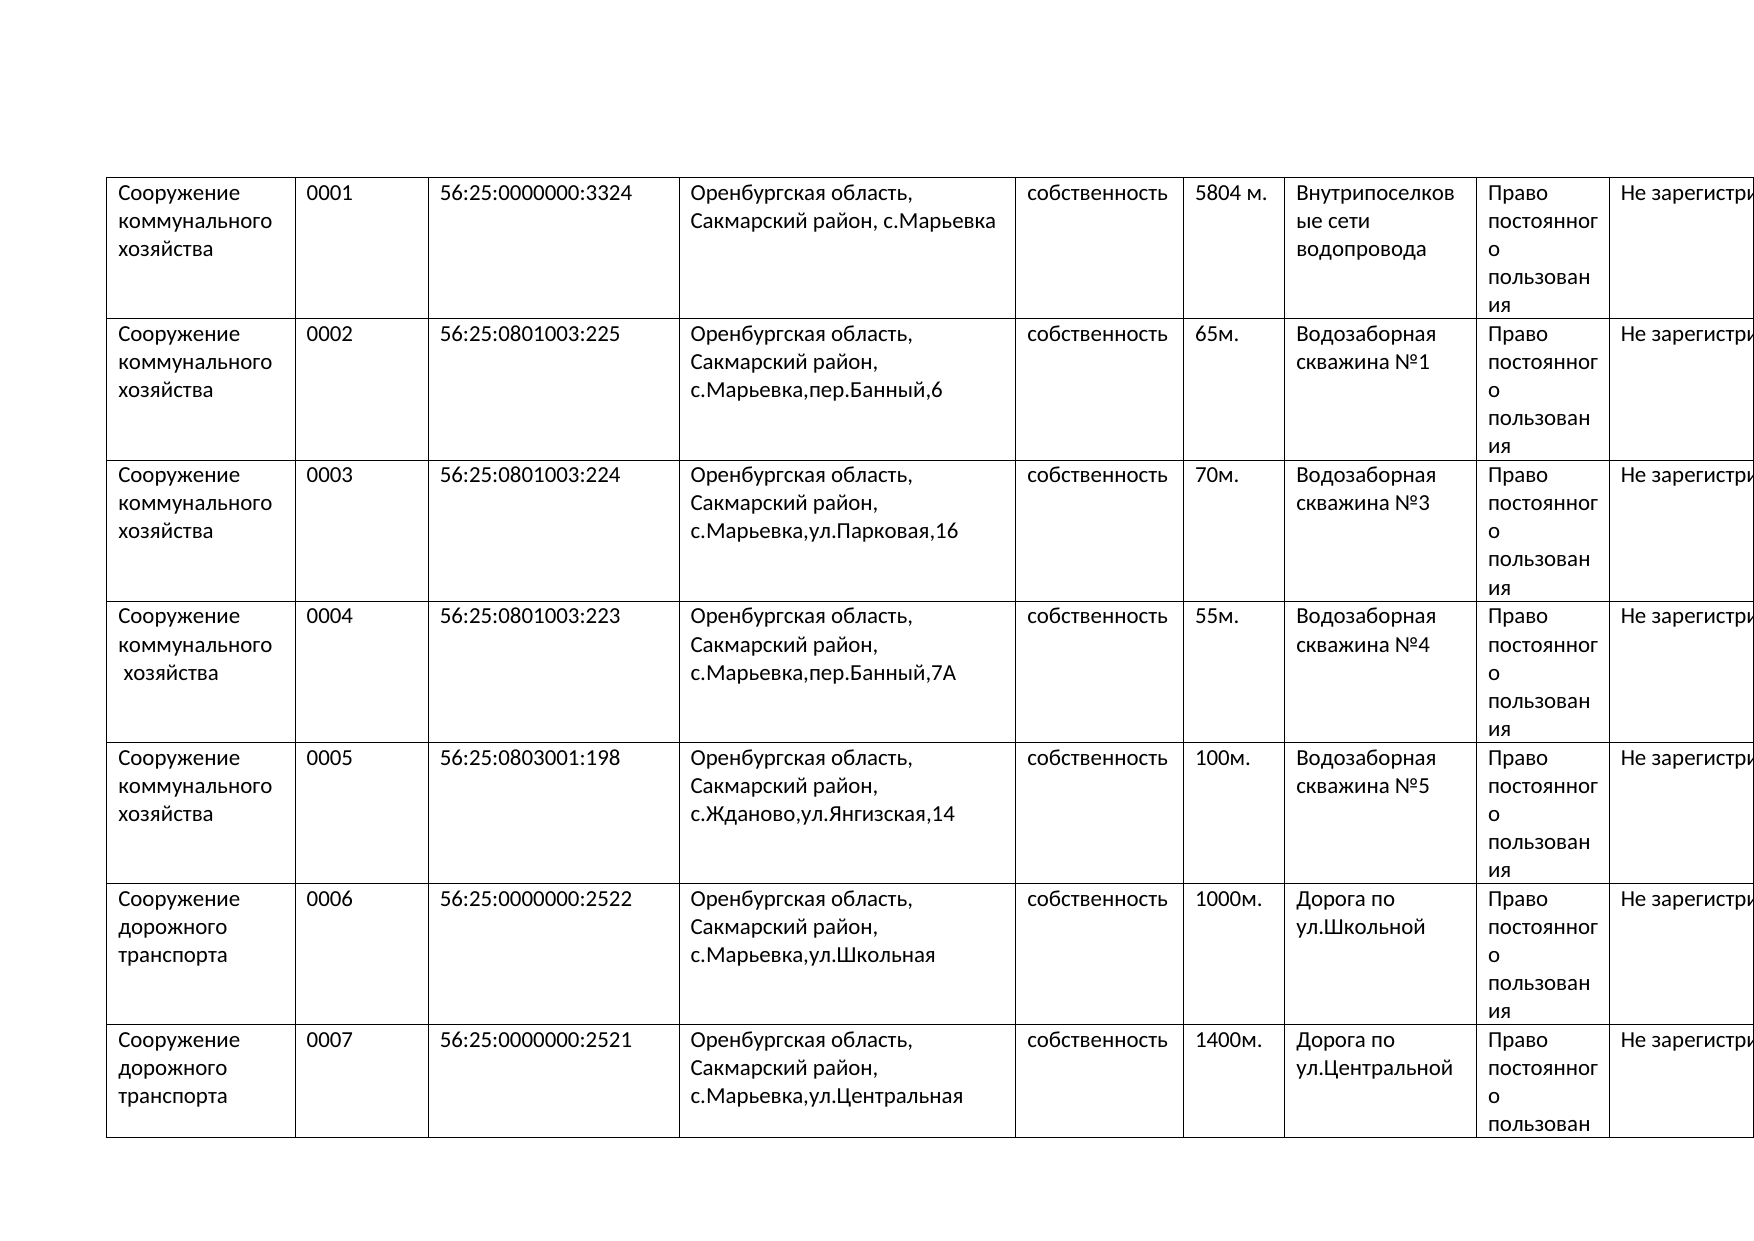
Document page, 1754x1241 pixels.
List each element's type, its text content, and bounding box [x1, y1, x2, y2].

table_cell 5804 м. [1184, 178, 1284, 318]
table_cell Право постоянного пользования [1477, 884, 1609, 1024]
table_cell Водозаборная скважина №1 [1285, 319, 1476, 459]
table_cell 1000м. [1184, 884, 1284, 1024]
table_cell 56:25:0803001:198 [429, 743, 679, 883]
table_cell Право постоянного пользования [1477, 602, 1609, 742]
table_cell Оренбургская область, Сакмарский район, с.Марьевка,ул.Школьная [680, 884, 1015, 1024]
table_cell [1285, 1025, 1476, 1137]
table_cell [107, 1025, 295, 1137]
table_cell 0003 [296, 461, 428, 601]
table_cell 65м. [1184, 319, 1284, 459]
table_cell 0002 [296, 319, 428, 459]
table_cell 56:25:0000000:3324 [429, 178, 679, 318]
table_cell Сооружение коммунального хозяйства [107, 461, 295, 601]
table_cell Оренбургская область, Сакмарский район, с.Марьевка,пер.Банный,6 [680, 319, 1015, 459]
table_cell Не зарегистрировано [1610, 743, 1753, 883]
table_cell Дорога по ул.Школьной [1285, 884, 1476, 1024]
table_cell Сооружение коммунального хозяйства [107, 743, 295, 883]
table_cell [680, 1025, 1015, 1137]
table_cell Водозаборная скважина №4 [1285, 602, 1476, 742]
table_cell Оренбургская область, Сакмарский район, с.Марьевка,пер.Банный,7А [680, 602, 1015, 742]
table_cell 56:25:0801003:225 [429, 319, 679, 459]
table_cell Право постоянного пользования [1477, 319, 1609, 459]
table_cell собственность [1016, 884, 1183, 1024]
table_cell Не зарегистрировано [1610, 461, 1753, 601]
table_cell 0001 [296, 178, 428, 318]
table_cell Не зарегистрировано [1610, 1025, 1753, 1137]
table_cell Оренбургская область, Сакмарский район, с.Жданово,ул.Янгизская,14 [680, 743, 1015, 883]
table_cell 55м. [1184, 602, 1284, 742]
table_cell Сооружение дорожного транспорта [107, 884, 295, 1024]
table_cell Не зарегистрировано [1610, 602, 1753, 742]
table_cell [1477, 1025, 1609, 1137]
table_cell 0004 [296, 602, 428, 742]
table_cell 56:25:0801003:223 [429, 602, 679, 742]
table_cell Сооружение коммунального хозяйства [107, 602, 295, 742]
table_cell Не зарегистрировано [1610, 178, 1753, 318]
table_cell собственность [1016, 461, 1183, 601]
table_cell собственность [1016, 602, 1183, 742]
table_cell собственность [1016, 743, 1183, 883]
table_cell Оренбургская область, Сакмарский район, с.Марьевка,ул.Парковая,16 [680, 461, 1015, 601]
table_cell Сооружение коммунального хозяйства [107, 319, 295, 459]
table_cell 0007 [296, 1025, 428, 1137]
table_cell 0005 [296, 743, 428, 883]
table_cell Внутрипоселковые сети водопровода [1285, 178, 1476, 318]
table_cell Оренбургская область, Сакмарский район, с.Марьевка [680, 178, 1015, 318]
table_cell 0006 [296, 884, 428, 1024]
table_cell Право постоянного пользования [1477, 178, 1609, 318]
table_cell 100м. [1184, 743, 1284, 883]
table_cell Водозаборная скважина №3 [1285, 461, 1476, 601]
table_cell 1400м. [1184, 1025, 1284, 1137]
table_cell собственность [1016, 1025, 1183, 1137]
table_cell Сооружение коммунального хозяйства [107, 178, 295, 318]
table_cell Право постоянного пользования [1477, 461, 1609, 601]
table_cell Не зарегистрировано [1610, 884, 1753, 1024]
table_cell Право постоянного пользования [1477, 743, 1609, 883]
table_cell 56:25:0000000:2522 [429, 884, 679, 1024]
table_cell 56:25:0801003:224 [429, 461, 679, 601]
table_cell собственность [1016, 319, 1183, 459]
table_cell 70м. [1184, 461, 1284, 601]
table_cell собственность [1016, 178, 1183, 318]
table_cell Водозаборная скважина №5 [1285, 743, 1476, 883]
table_cell 56:25:0000000:2521 [429, 1025, 679, 1137]
table_cell Не зарегистрировано [1610, 319, 1753, 459]
